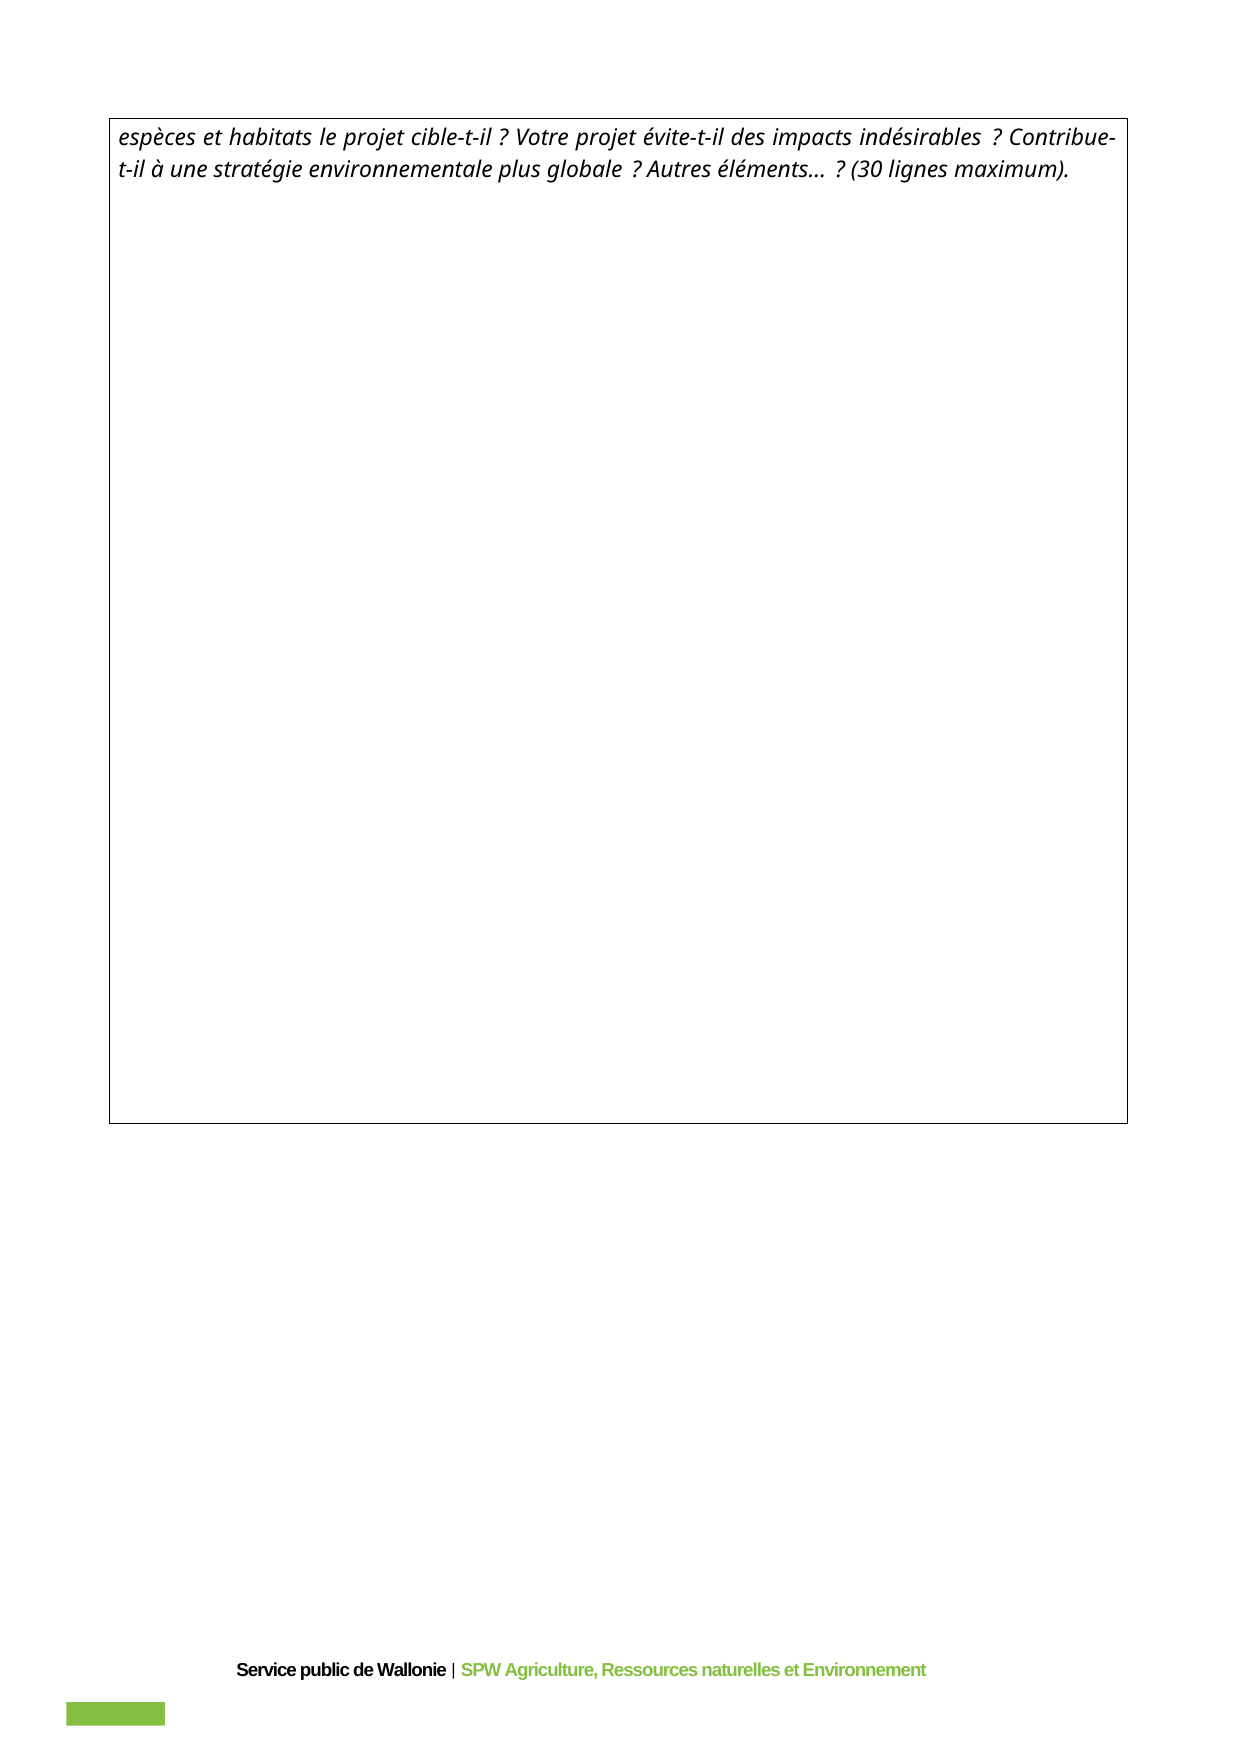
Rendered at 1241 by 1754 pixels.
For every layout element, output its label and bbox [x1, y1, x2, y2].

text [110, 119, 1127, 184]
